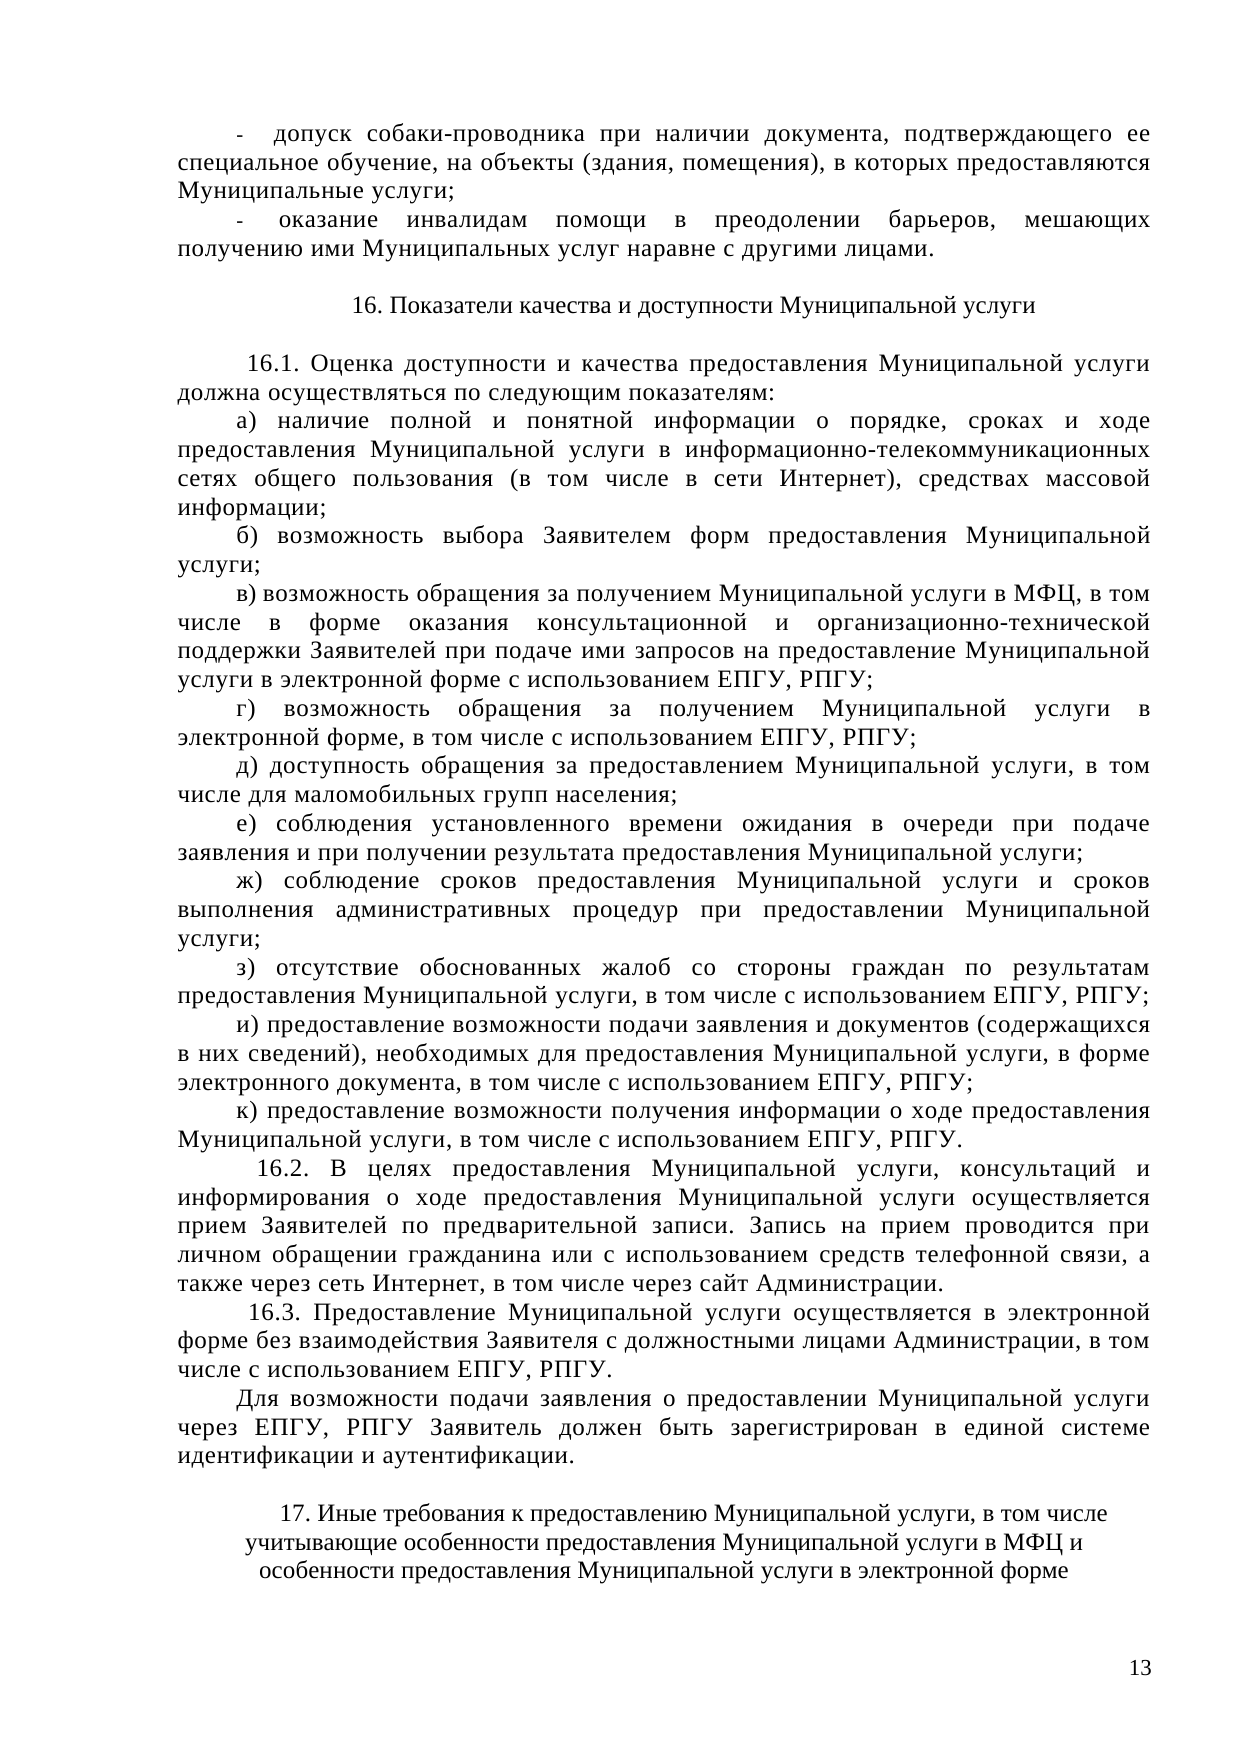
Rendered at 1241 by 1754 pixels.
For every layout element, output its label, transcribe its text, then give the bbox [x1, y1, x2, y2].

text 16.3. Предоставление Муниципальной услуги осуществляется в электронной форме без взаимодействия Заявителя с должностными лицами Администрации, в том числе с использованием ЕПГУ, РПГУ. [177, 1297, 1152, 1383]
text 17. Иные требования к предоставлению Муниципальной услуги, в том числе учитывающие особенности предоставления Муниципальной услуги в МФЦ и особенности предоставления Муниципальной услуги в электронной форме [177, 1498, 1152, 1584]
list допуск собаки-проводника при наличии документа, подтверждающего ее специальное обучение, на объекты (здания, помещения), в которых предоставляются Муниципальные услуги; [177, 118, 1152, 204]
text д) доступность обращения за предоставлением Муниципальной услуги, в том числе для маломобильных групп населения; [177, 751, 1152, 808]
text з) отсутствие обоснованных жалоб со стороны граждан по результатам предоставления Муниципальной услуги, в том числе с использованием ЕПГУ, РПГУ; [177, 952, 1152, 1009]
list оказание инвалидам помощи в преодолении барьеров, мешающих получению ими Муниципальных услуг наравне с другими лицами. [177, 204, 1152, 262]
text 16.1. Оценка доступности и качества предоставления Муниципальной услуги должна осуществляться по следующим показателям: [177, 348, 1152, 406]
text е) соблюдения установленного времени ожидания в очереди при подаче заявления и при получении результата предоставления Муниципальной услуги; [177, 808, 1152, 866]
text 16.2. В целях предоставления Муниципальной услуги, консультаций и информирования о ходе предоставления Муниципальной услуги осуществляется прием Заявителей по предварительной записи. Запись на прием проводится при личном обращении гражданина или с использованием средств телефонной связи, а также через сеть Интернет, в том числе через сайт Администрации. [177, 1153, 1152, 1297]
text Для возможности подачи заявления о предоставлении Муниципальной услуги через ЕПГУ, РПГУ Заявитель должен быть зарегистрирован в единой системе идентификации и аутентификации. [177, 1383, 1152, 1469]
text к) предоставление возможности получения информации о ходе предоставления Муниципальной услуги, в том числе с использованием ЕПГУ, РПГУ. [177, 1096, 1152, 1153]
text и) предоставление возможности подачи заявления и документов (содержащихся в них сведений), необходимых для предоставления Муниципальной услуги, в форме электронного документа, в том числе с использованием ЕПГУ, РПГУ; [177, 1009, 1152, 1096]
text г) возможность обращения за получением Муниципальной услуги в электронной форме, в том числе с использованием ЕПГУ, РПГУ; [177, 693, 1152, 751]
text 16. Показатели качества и доступности Муниципальной услуги [177, 291, 1152, 319]
text б) возможность выбора Заявителем форм предоставления Муниципальной услуги; [177, 521, 1152, 578]
text а) наличие полной и понятной информации о порядке, сроках и ходе предоставления Муниципальной услуги в информационно-телекоммуникационных сетях общего пользования (в том числе в сети Интернет), средствах массовой информации; [177, 406, 1152, 521]
text ж) соблюдение сроков предоставления Муниципальной услуги и сроков выполнения административных процедур при предоставлении Муниципальной услуги; [177, 866, 1152, 952]
text в) возможность обращения за получением Муниципальной услуги в МФЦ, в том числе в форме оказания консультационной и организационно-технической поддержки Заявителей при подаче ими запросов на предоставление Муниципальной услуги в электронной форме с использованием ЕПГУ, РПГУ; [177, 578, 1152, 693]
